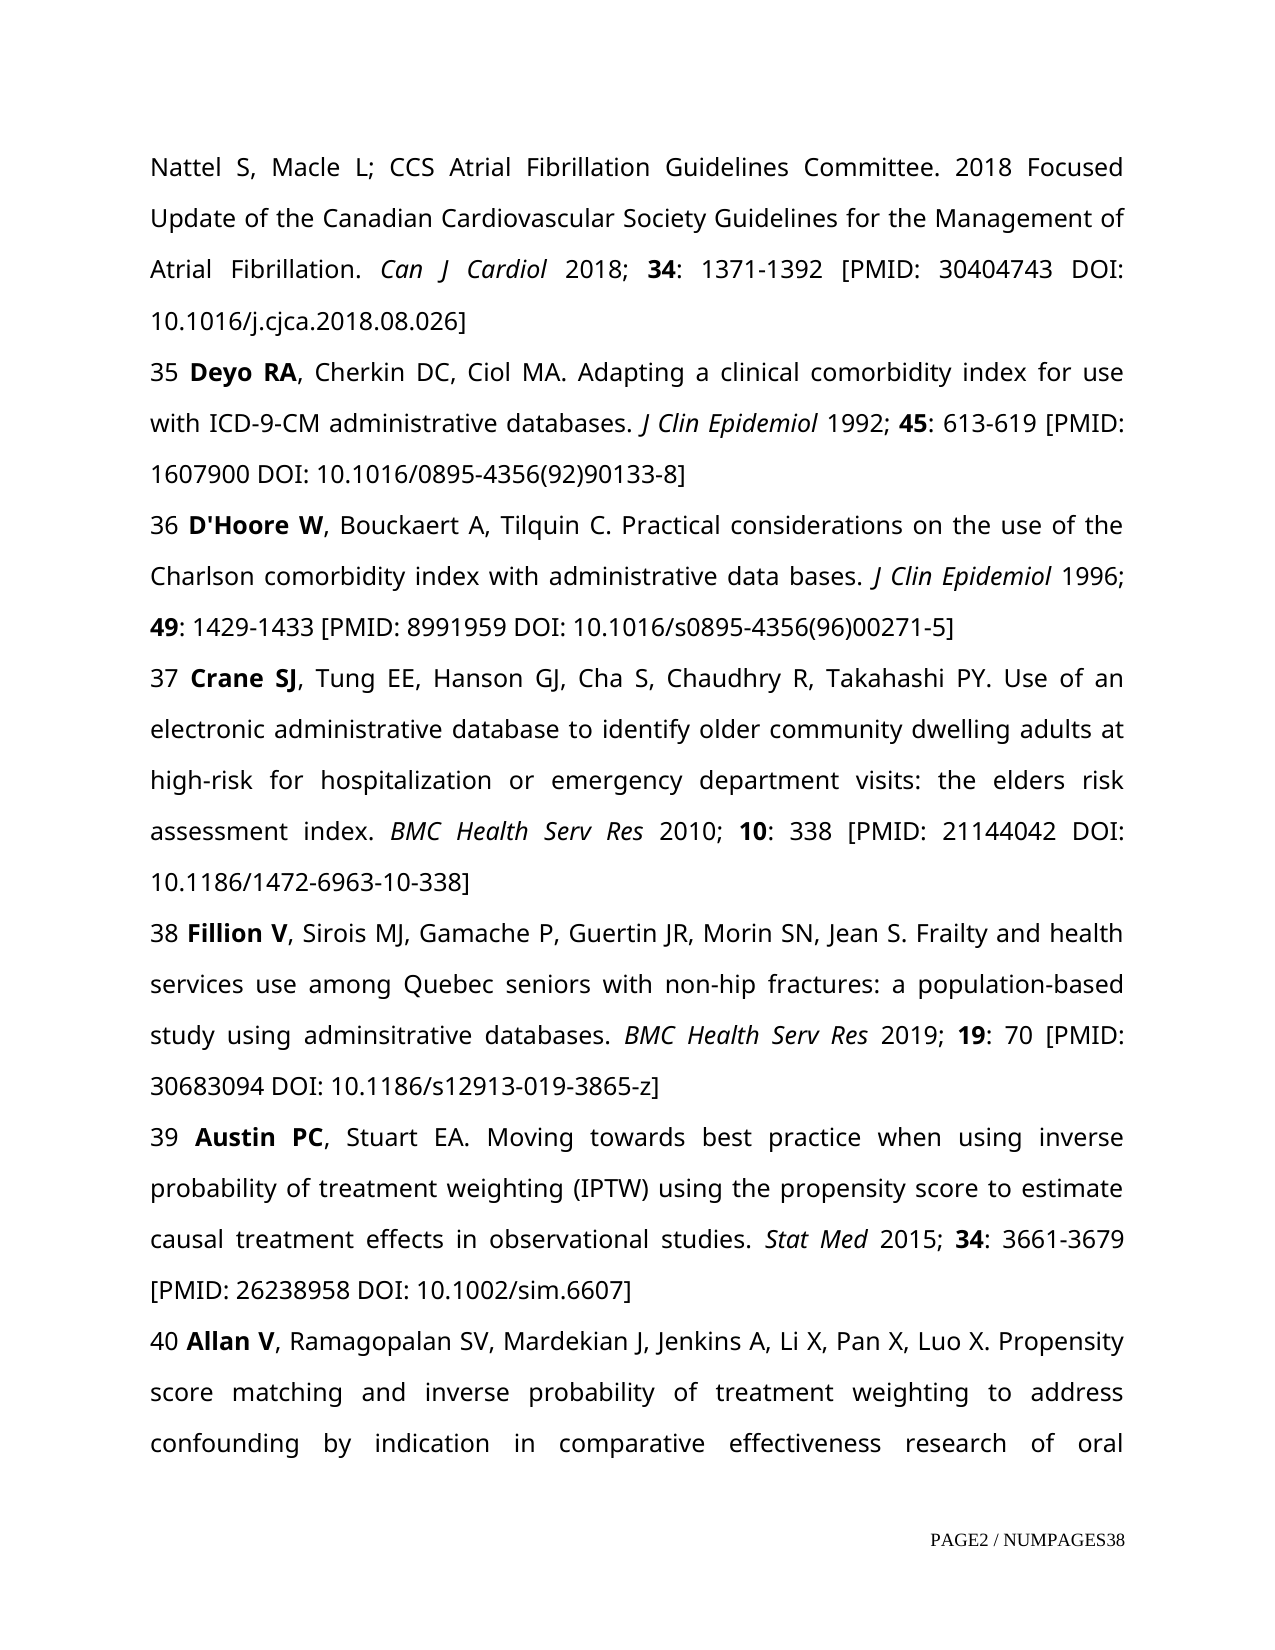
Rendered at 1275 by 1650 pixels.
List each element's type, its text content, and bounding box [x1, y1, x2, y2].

text 38 Fillion V, Sirois MJ, Gamache P, Guertin JR, Morin SN, Jean S. Frailty and health services use among Quebec seniors with non-hip fractures: a population-based study using adminsitrative databases. BMC Health Serv Res 2019; 19: 70 [PMID: 30683094 DOI: 10.1186/s12913-019-3865-z] [150, 916, 1125, 1103]
text 35 Deyo RA, Cherkin DC, Ciol MA. Adapting a clinical comorbidity index for use with ICD-9-CM administrative databases. J Clin Epidemiol 1992; 45: 613-619 [PMID: 1607900 DOI: 10.1016/0895-4356(92)90133-8] [150, 354, 1125, 490]
text 39 Austin PC, Stuart EA. Moving towards best practice when using inverse probability of treatment weighting (IPTW) using the propensity score to estimate causal treatment effects in observational studies. Stat Med 2015; 34: 3661-3679 [PMID: 26238958 DOI: 10.1002/sim.6607] [150, 1120, 1125, 1307]
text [150, 1324, 1125, 1460]
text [150, 150, 1125, 337]
text 36 D'Hoore W, Bouckaert A, Tilquin C. Practical considerations on the use of the Charlson comorbidity index with administrative data bases. J Clin Epidemiol 1996; 49: 1429-1433 [PMID: 8991959 DOI: 10.1016/s0895-4356(96)00271-5] [150, 507, 1125, 643]
text 37 Crane SJ, Tung EE, Hanson GJ, Cha S, Chaudhry R, Takahashi PY. Use of an electronic administrative database to identify older community dwelling adults at high-risk for hospitalization or emergency department visits: the elders risk assessment index. BMC Health Serv Res 2010; 10: 338 [PMID: 21144042 DOI: 10.1186/1472-6963-10-338] [150, 660, 1125, 899]
